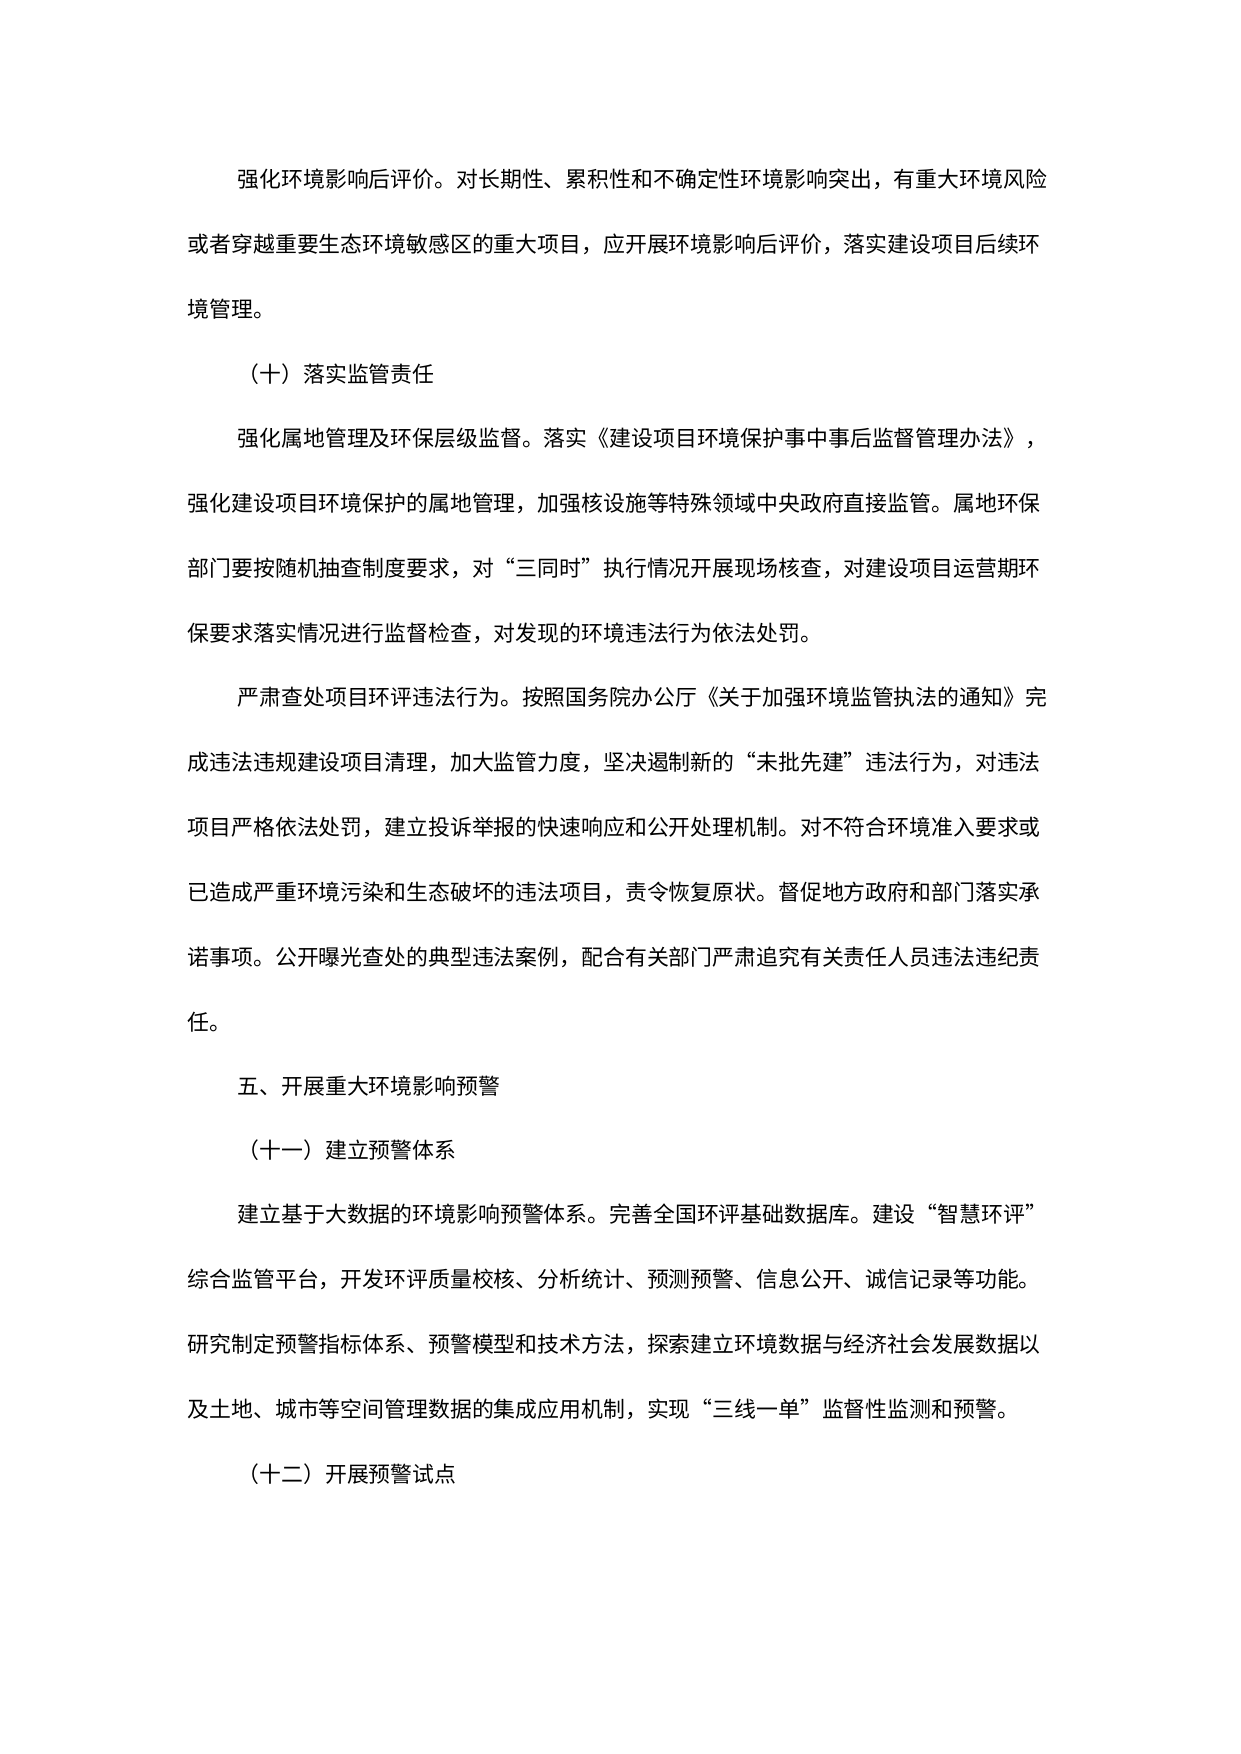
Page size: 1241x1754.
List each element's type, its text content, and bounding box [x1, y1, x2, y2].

text （十）落实监管责任 [187, 356, 1053, 389]
text 建立基于大数据的环境影响预警体系。完善全国环评基础数据库。建设“智慧环评”综合监管平台，开发环评质量校核、分析统计、预测预警、信息公开、诚信记录等功能。研究制定预警指标体系、预警模型和技术方法，探索建立环境数据与经济社会发展数据以及土地、城市等空间管理数据的集成应用机制，实现“三线一单”监督性监测和预警。 [187, 1197, 1053, 1424]
text 五、开展重大环境影响预警 [187, 1069, 1053, 1101]
text （十一）建立预警体系 [187, 1133, 1053, 1165]
text （十二）开展预警试点 [187, 1456, 1053, 1489]
text 严肃查处项目环评违法行为。按照国务院办公厅《关于加强环境监管执法的通知》完成违法违规建设项目清理，加大监管力度，坚决遏制新的“未批先建”违法行为，对违法项目严格依法处罚，建立投诉举报的快速响应和公开处理机制。对不符合环境准入要求或已造成严重环境污染和生态破坏的违法项目，责令恢复原状。督促地方政府和部门落实承诺事项。公开曝光查处的典型违法案例，配合有关部门严肃追究有关责任人员违法违纪责任。 [187, 679, 1053, 1037]
text 强化属地管理及环保层级监督。落实《建设项目环境保护事中事后监督管理办法》，强化建设项目环境保护的属地管理，加强核设施等特殊领域中央政府直接监管。属地环保部门要按随机抽查制度要求，对“三同时”执行情况开展现场核查，对建设项目运营期环保要求落实情况进行监督检查，对发现的环境违法行为依法处罚。 [187, 420, 1053, 648]
text 强化环境影响后评价。对长期性、累积性和不确定性环境影响突出，有重大环境风险或者穿越重要生态环境敏感区的重大项目，应开展环境影响后评价，落实建设项目后续环境管理。 [187, 162, 1053, 324]
